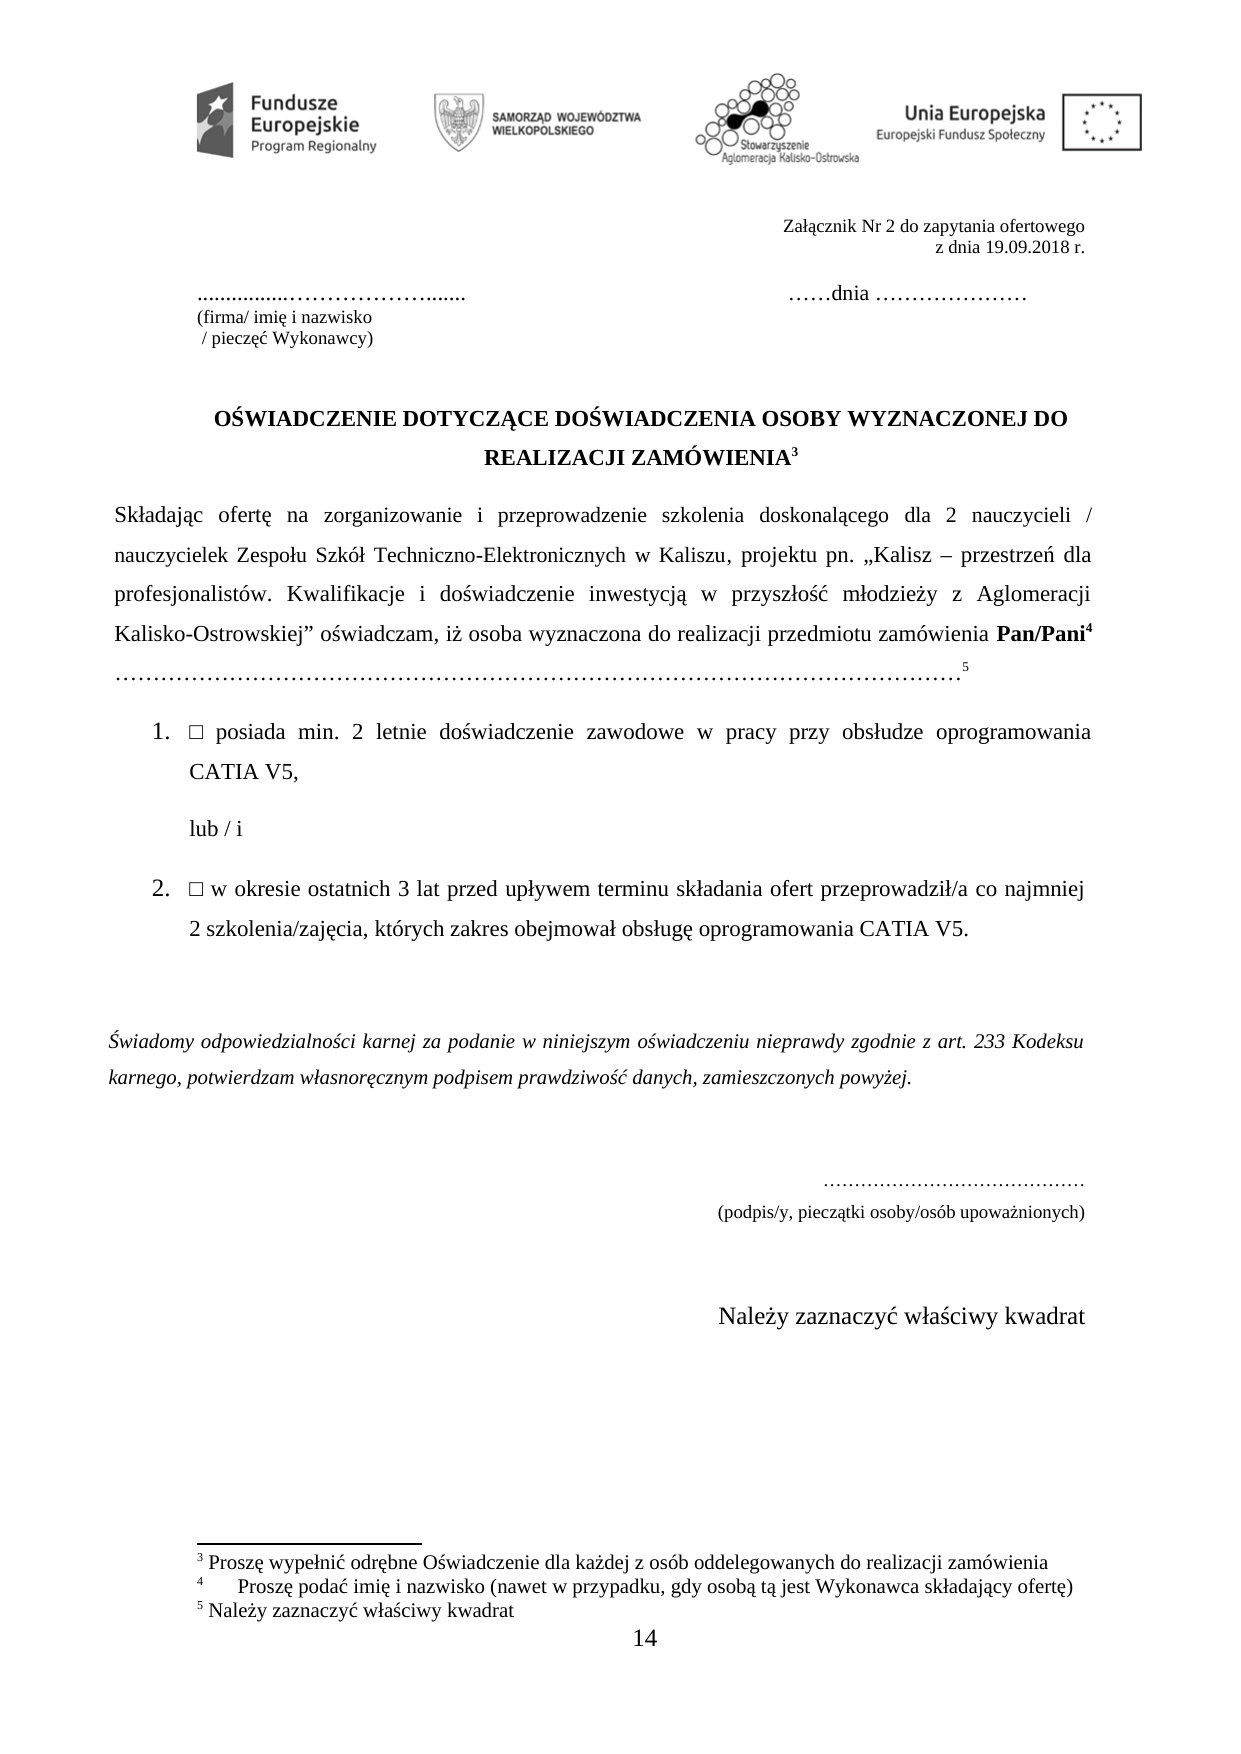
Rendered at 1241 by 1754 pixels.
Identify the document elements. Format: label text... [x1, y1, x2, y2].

text / pieczęć Wykonawcy) [197, 327, 1085, 349]
text ................………………....... ……dnia ………………… [197, 279, 1085, 306]
text lub / i [189, 816, 1092, 842]
text Świadomy odpowiedzialności karnej za podanie w niniejszym oświadczeniu nieprawdy zgodnie z art. 233 Kodeksu karnego, potwierdzam własnoręcznym podpisem prawdziwość danych, zamieszczonych powyżej. [108, 1029, 1085, 1089]
list □ posiada min. 2 letnie doświadczenie zawodowe w pracy przy obsłudze oprogramowania CATIA V5, [152, 716, 1092, 785]
list □ w okresie ostatnich 3 lat przed upływem terminu składania ofert przeprowadził/a co najmniej 2 szkolenia/zajęcia, których zakres obejmował obsługę oprogramowania CATIA V5. [152, 873, 1092, 941]
text (firma/ imię i nazwisko [197, 306, 1085, 327]
text Składając ofertę na zorganizowanie i przeprowadzenie szkolenia doskonalącego dla 2 nauczycieli / nauczycielek Zespołu Szkół Techniczno-Elektronicznych w Kaliszu, projektu pn. „Kalisz – przestrzeń dla profesjonalistów. Kwalifikacje i doświadczenie inwestycją w przyszłość młodzieży z Aglomeracji Kalisko-Ostrowskiej” oświadczam, iż osoba wyznaczona do realizacji przedmiotu zamówienia Pan/Pani ………………………………………………………………………………………………… [114, 501, 1092, 686]
text OŚWIADCZENIE DOTYCZĄCE DOŚWIADCZENIA OSOBY WYZNACZONEJ DO REALIZACJI ZAMÓWIENIA [197, 405, 1085, 471]
text …………………………………… (podpis/y, pieczątki osoby/osób upoważnionych) [108, 1169, 1085, 1223]
picture [196, 73, 1142, 165]
text Należy zaznaczyć właściwy kwadrat [108, 1301, 1085, 1330]
text Załącznik Nr 2 do zapytania ofertowego z dnia 19.09.2018 r. [197, 214, 1085, 258]
